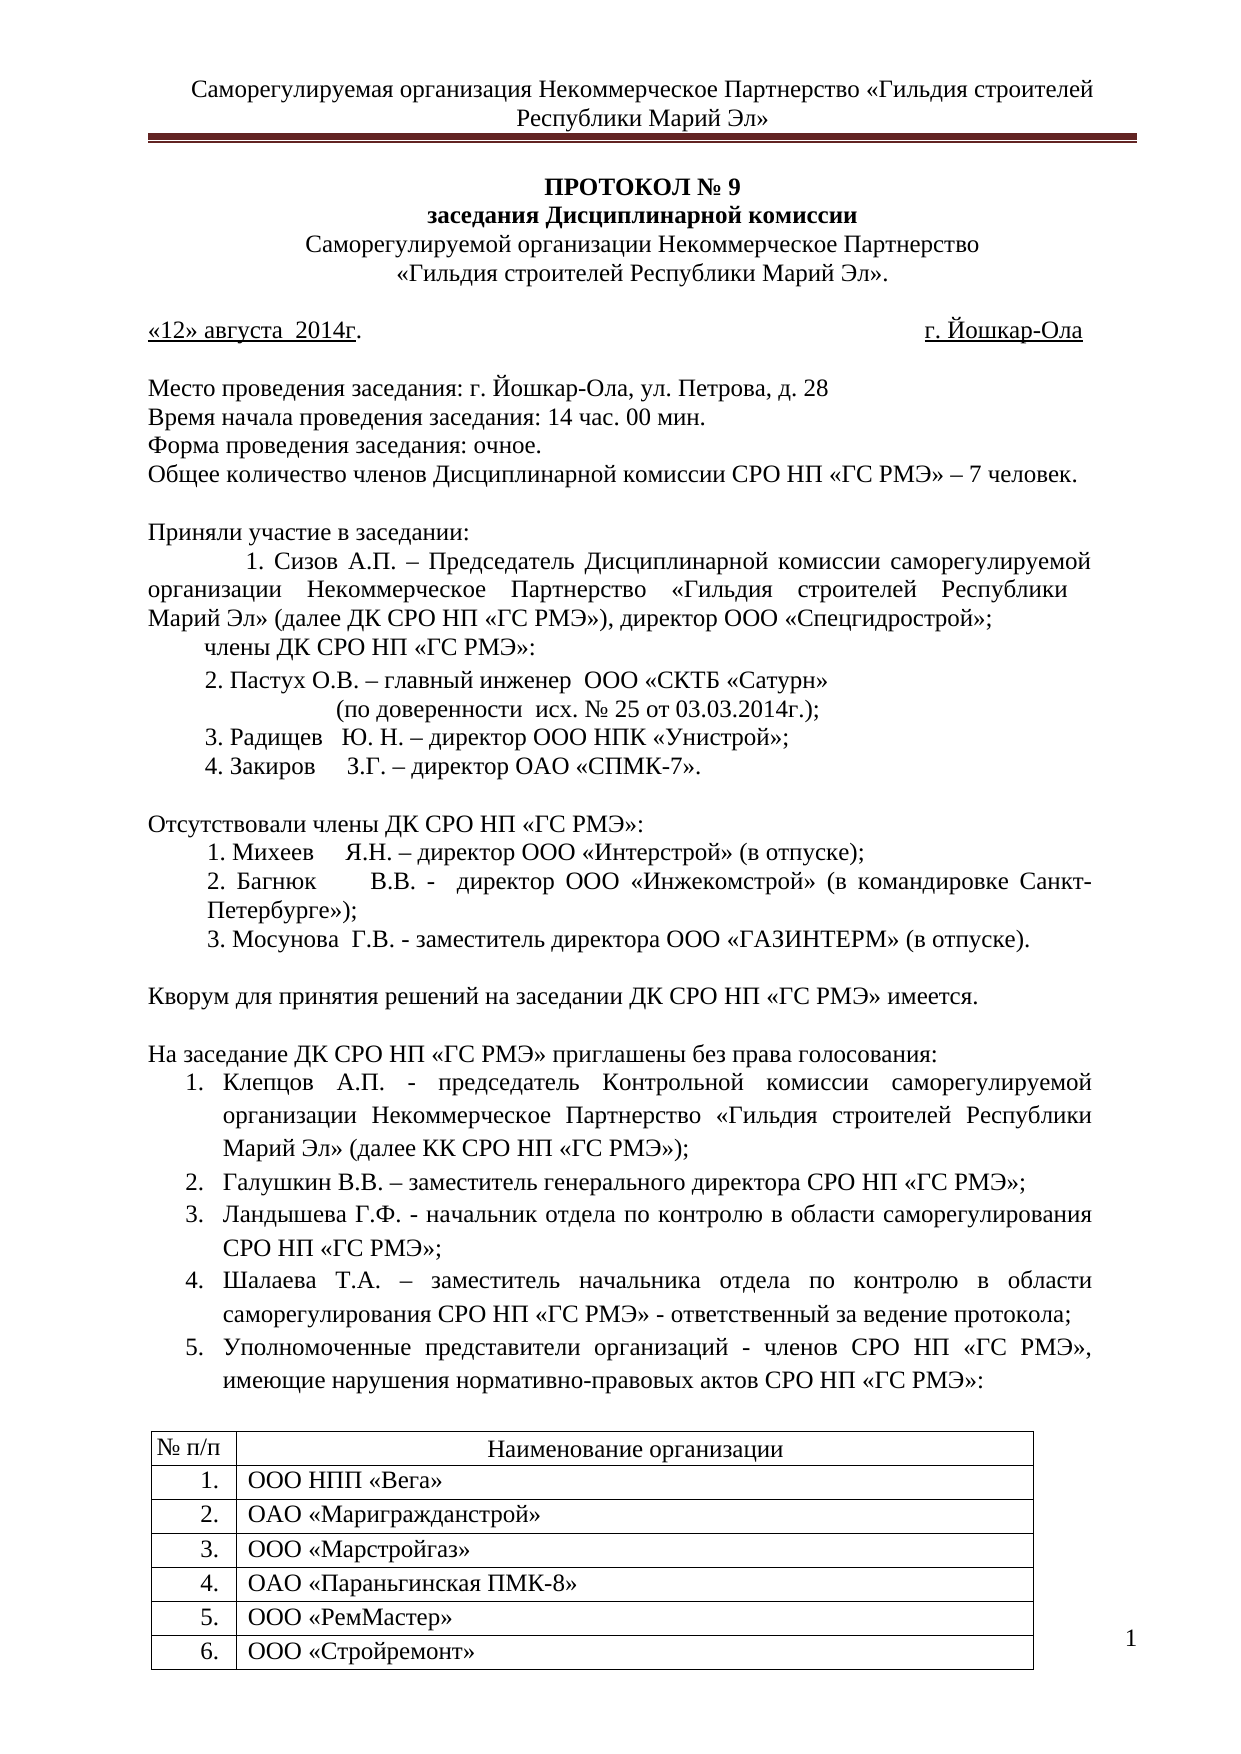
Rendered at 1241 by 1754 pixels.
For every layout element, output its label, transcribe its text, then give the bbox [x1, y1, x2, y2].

table_cell ОАО «Маригражданстрой» [237, 1500, 1033, 1533]
table_cell [152, 1500, 236, 1533]
list члены ДК СРО НП «ГС РМЭ»: [148, 632, 1093, 661]
text Кворум для принятия решений на заседании ДК СРО НП «ГС РМЭ» имеется. [148, 981, 1093, 1010]
text 4. Закиров З.Г. – директор ОАО «СПМК-7». [192, 751, 1093, 780]
table_cell [152, 1466, 236, 1498]
table_cell [152, 1636, 236, 1669]
table_cell [152, 1568, 236, 1601]
text 1. Михеев Я.Н. – директор ООО «Интерстрой» (в отпуске); [148, 837, 1093, 866]
text Форма проведения заседания: очное. [148, 430, 1137, 459]
text Время начала проведения заседания: 14 час. 00 мин. [148, 402, 1093, 430]
text Приняли участие в заседании: [148, 517, 1093, 546]
text Общее количество членов Дисциплинарной комиссии СРО НП «ГС РМЭ» – 7 человек. [148, 459, 1093, 488]
text заседания Дисциплинарной комиссии [148, 200, 1137, 229]
text На заседание ДК СРО НП «ГС РМЭ» приглашены без права голосования: [148, 1039, 1093, 1067]
text 1. Сизов А.П. – Председатель Дисциплинарной комиссии саморегулируемой организации Некоммерческое Партнерство «Гильдия строителей Республики Марий Эл» (далее ДК СРО НП «ГС РМЭ»), директор ООО «Спецгидрострой»; [148, 546, 1093, 632]
table_cell [152, 1534, 236, 1567]
text Саморегулируемой организации Некоммерческое Партнерство [148, 229, 1137, 258]
text «12» августа 2014г. г. Йошкар-Ола [148, 315, 1093, 344]
text 3. Мосунова Г.В. - заместитель директора ООО «ГАЗИНТЕРМ» (в отпуске). [148, 924, 1093, 952]
text 2. Пастух О.В. – главный инженер ООО «СКТБ «Сатурн» [192, 665, 1093, 694]
table_header № п/п [152, 1432, 236, 1464]
list Уполномоченные представители организаций - членов СРО НП «ГС РМЭ», имеющие нарушения нормативно-правовых актов СРО НП «ГС РМЭ»: [185, 1332, 1093, 1393]
text (по доверенности исх. № 25 от 03.03.2014г.); [192, 694, 1093, 722]
table_header Наименование организации [237, 1432, 1033, 1464]
text «Гильдия строителей Республики Марий Эл». [148, 258, 1137, 287]
table_cell ООО «Стройремонт» [237, 1636, 1033, 1669]
text 3. Радищев Ю. Н. – директор ООО НПК «Унистрой»; [192, 722, 1093, 751]
table_cell ООО НПП «Вега» [237, 1466, 1033, 1498]
table_cell [152, 1602, 236, 1635]
list Шалаева Т.А. – заместитель начальника отдела по контролю в области саморегулирования СРО НП «ГС РМЭ» - ответственный за ведение протокола; [185, 1266, 1093, 1327]
text ПРОТОКОЛ № 9 [148, 172, 1137, 200]
text Отсутствовали члены ДК СРО НП «ГС РМЭ»: [148, 809, 1093, 837]
text Место проведения заседания: г. Йошкар-Ола, ул. Петрова, д. 28 [148, 373, 1093, 402]
list Ландышева Г.Ф. - начальник отдела по контролю в области саморегулирования СРО НП «ГС РМЭ»; [185, 1199, 1093, 1261]
table_cell ООО «РемМастер» [237, 1602, 1033, 1635]
list Галушкин В.В. – заместитель генерального директора СРО НП «ГС РМЭ»; [185, 1167, 1093, 1195]
list Клепцов А.П. - председатель Контрольной комиссии саморегулируемой организации Некоммерческое Партнерство «Гильдия строителей Республики Марий Эл» (далее КК СРО НП «ГС РМЭ»); [185, 1067, 1093, 1162]
table_cell ОАО «Параньгинская ПМК-8» [237, 1568, 1033, 1601]
text 2. Багнюк В.В. - директор ООО «Инжекомстрой» (в командировке Санкт-Петербурге»); [148, 866, 1093, 924]
table_cell ООО «Марстройгаз» [237, 1534, 1033, 1567]
